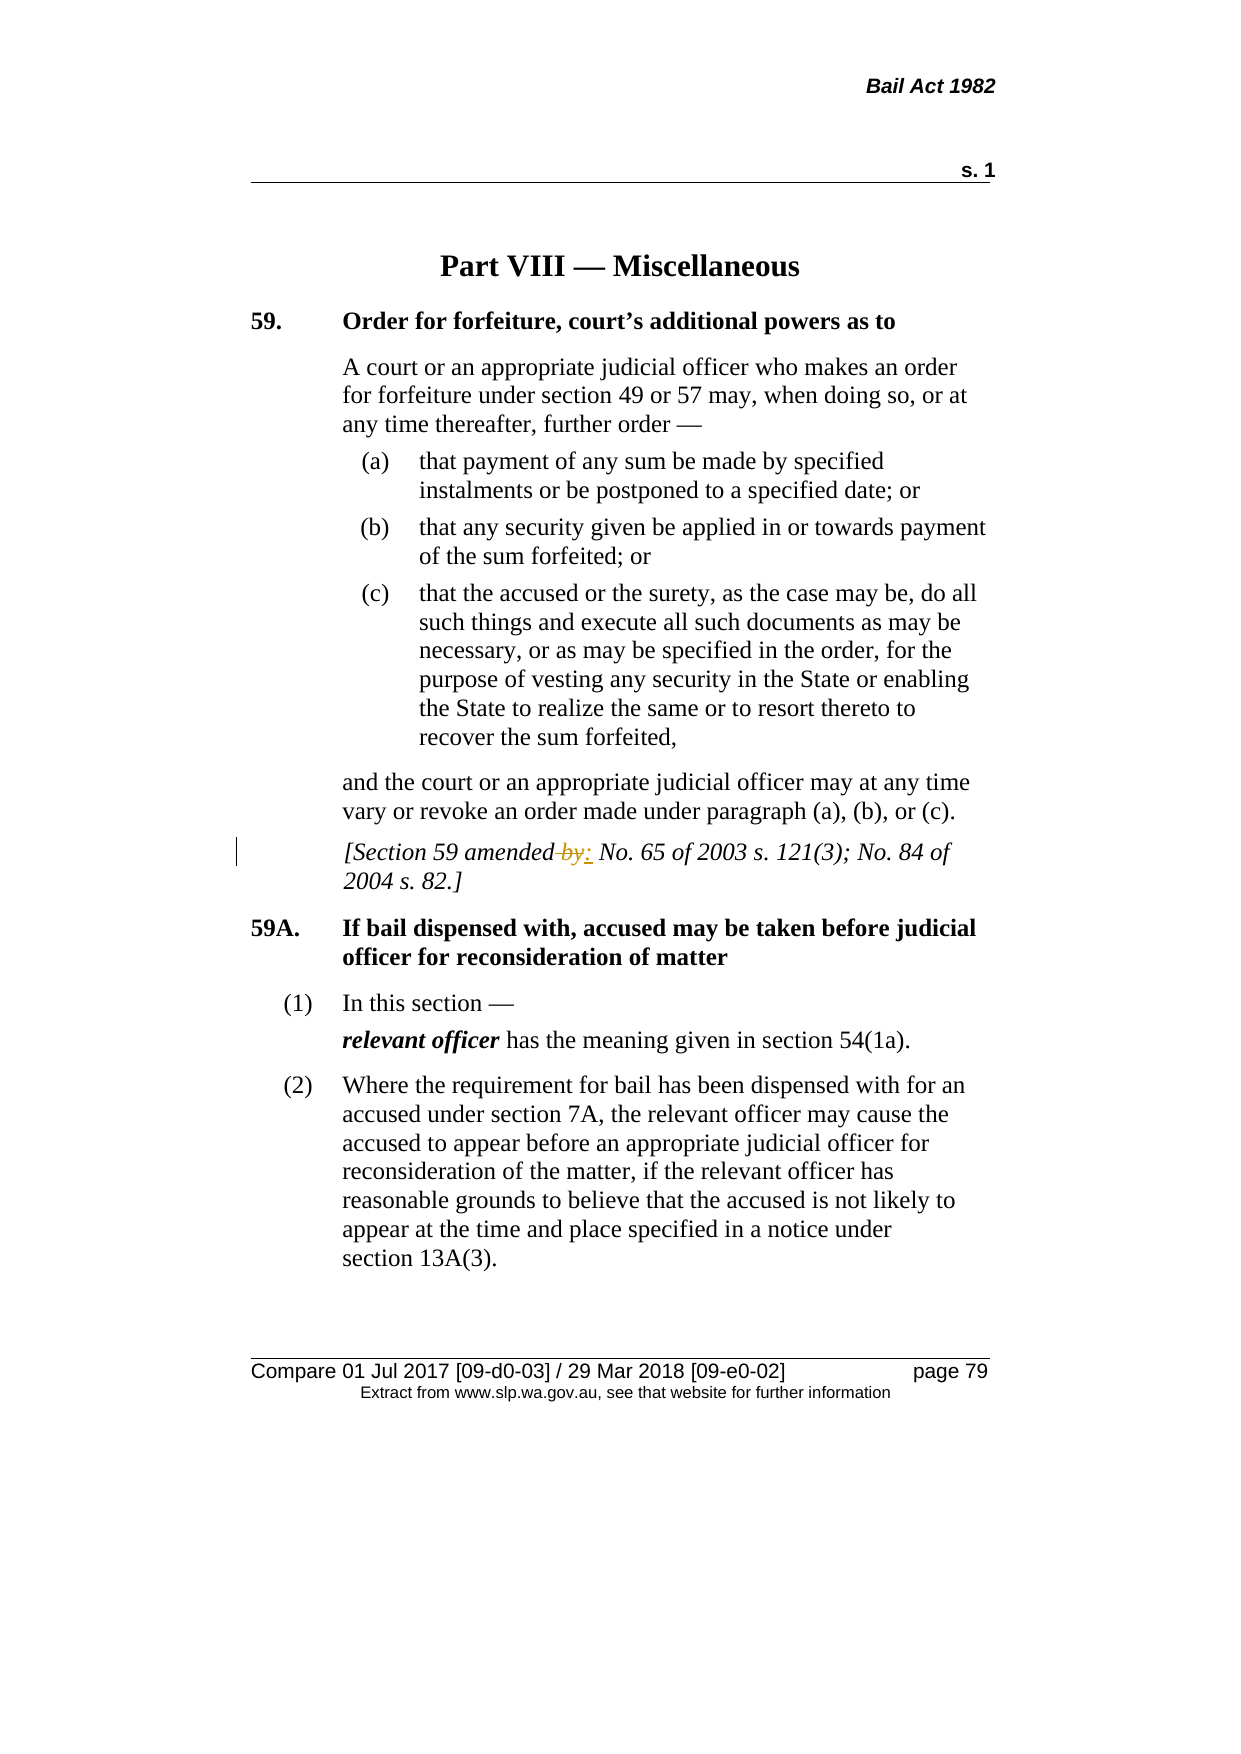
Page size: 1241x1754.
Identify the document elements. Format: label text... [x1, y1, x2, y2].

subtitle Part VIII — Miscellaneous [251, 247, 990, 283]
text (1) In this section — [251, 988, 990, 1016]
text (b) that any security given be applied in or towards payment of the sum forfeited; or [251, 512, 990, 570]
subtitle 59. Order for forfeiture, court’s additional powers as to [251, 306, 990, 335]
text and the court or an appropriate judicial officer may at any time vary or revoke an order made under paragraph (a), (b), or (c). [251, 767, 990, 825]
text (2) Where the requirement for bail has been dispensed with for an accused under section 7A, the relevant officer may cause the accused to appear before an appropriate judicial officer for reconsideration of the matter, if the relevant officer has reasonable grounds to believe that the accused is not likely to appear at the time and place specified in a notice under section 13A(3). [251, 1070, 990, 1271]
subtitle 59A. If bail dispensed with, accused may be taken before judicial officer for reconsideration of matter [251, 913, 990, 971]
text relevant officer has the meaning given in section 54(1a). [251, 1025, 990, 1053]
text (c) that the accused or the surety, as the case may be, do all such things and execute all such documents as may be necessary, or as may be specified in the order, for the purpose of vesting any security in the State or enabling the State to realize the same or to resort thereto to recover the sum forfeited, [251, 578, 990, 751]
text [Section 59 amended No. 65 of 2003 s. 121(3); No. 84 of 2004 s. 82.] [251, 837, 990, 895]
text (a) that payment of any sum be made by specified instalments or be postponed to a specified date; or [251, 446, 990, 504]
text A court or an appropriate judicial officer who makes an order for forfeiture under section 49 or 57 may, when doing so, or at any time thereafter, further order — [251, 352, 990, 438]
